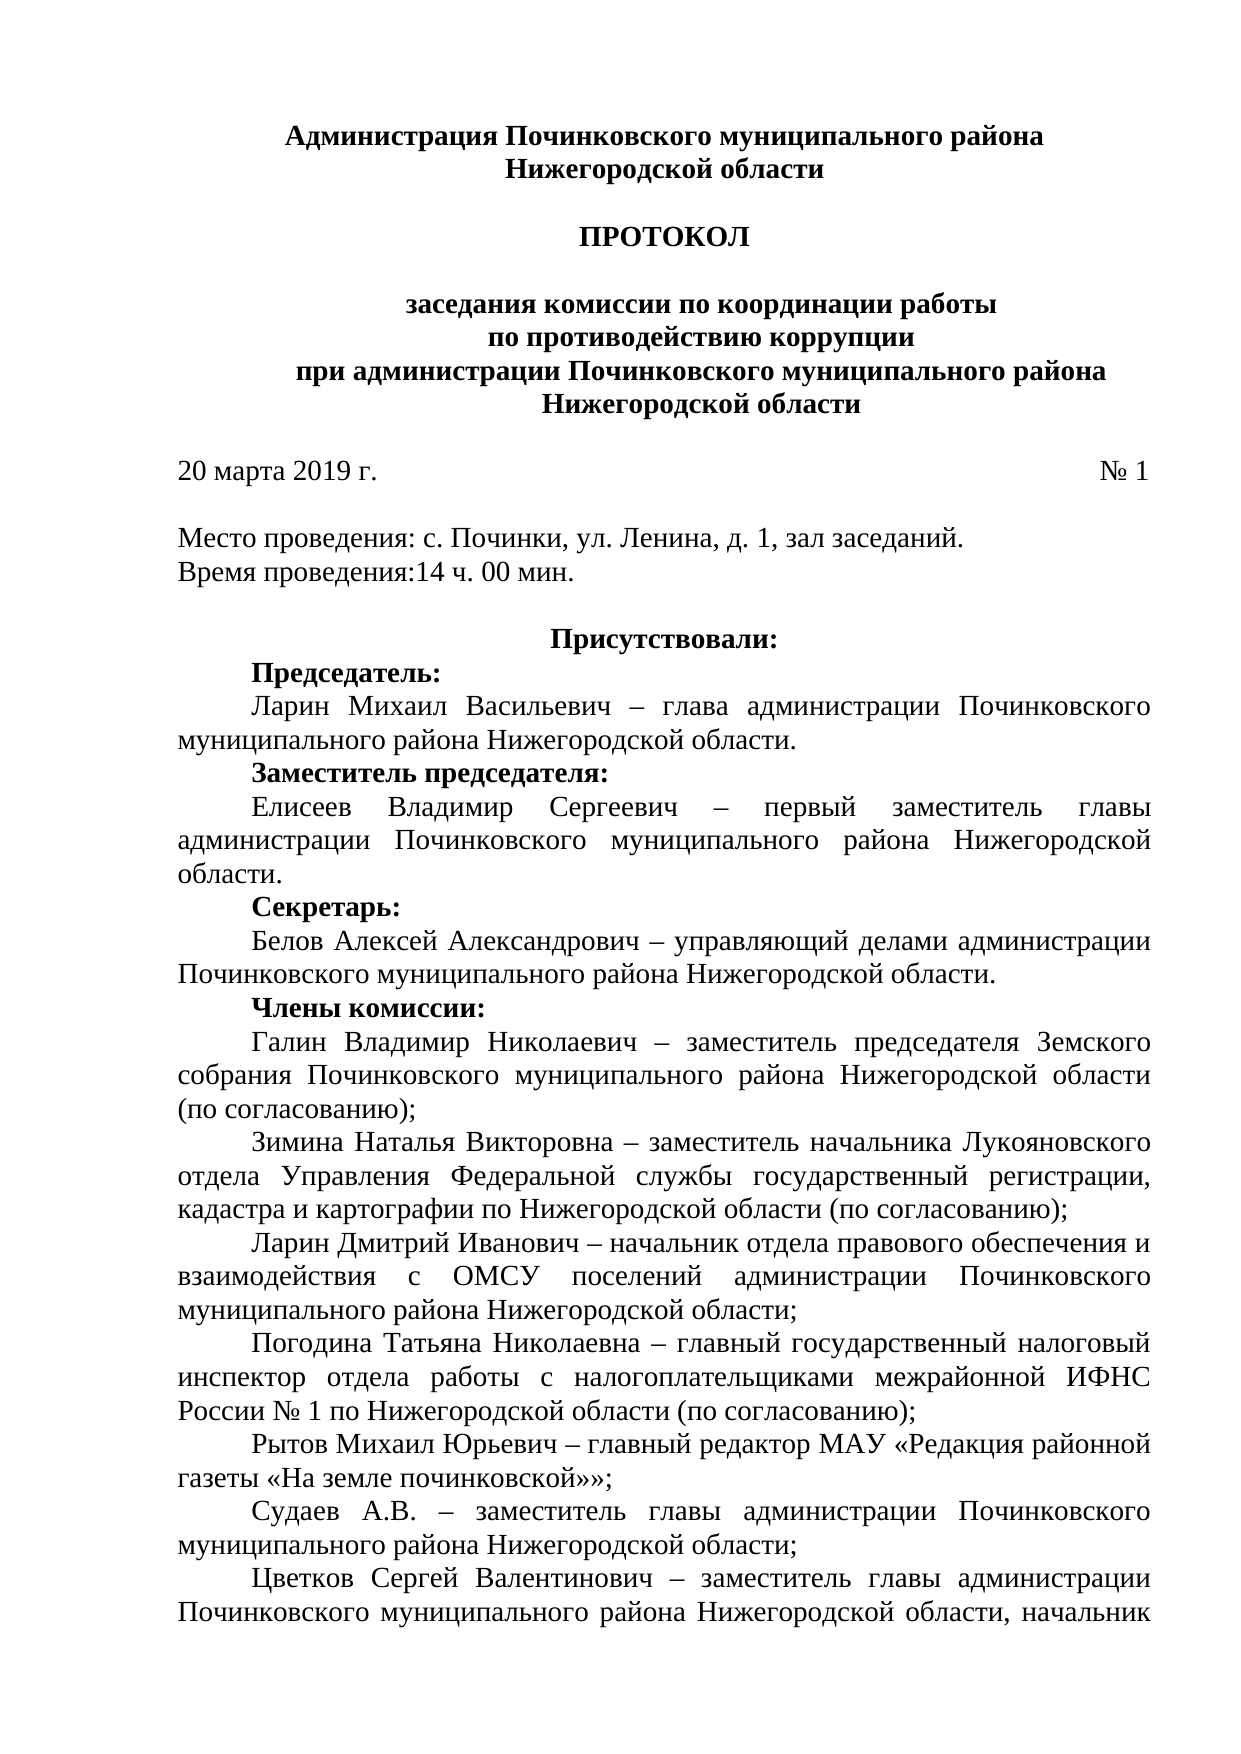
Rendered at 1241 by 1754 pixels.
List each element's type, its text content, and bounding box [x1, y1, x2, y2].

text Елисеев Владимир Сергеевич – первый заместитель главы администрации Починковского муниципального района Нижегородской области. [177, 789, 1152, 889]
text 20 марта 2019 г. № 1 [177, 453, 1152, 487]
text Ларин Дмитрий Иванович – начальник отдела правового обеспечения и взаимодействия с ОМСУ поселений администрации Починковского муниципального района Нижегородской области; [177, 1225, 1152, 1326]
text ПРОТОКОЛ [177, 219, 1152, 252]
text Судаев А.В. – заместитель главы администрации Починковского муниципального района Нижегородской области; [177, 1493, 1152, 1560]
text Погодина Татьяна Николаевна – главный государственный налоговый инспектор отдела работы с налогоплательщиками межрайонной ИФНС России № 1 по Нижегородской области (по согласованию); [177, 1326, 1152, 1426]
text Ларин Михаил Васильевич – глава администрации Починковского муниципального района Нижегородской области. [177, 688, 1152, 755]
text Секретарь: [177, 889, 1152, 923]
text Председатель: [177, 655, 1152, 688]
text Рытов Михаил Юрьевич – главный редактор МАУ «Редакция районной газеты «На земле починковской»»; [177, 1426, 1152, 1493]
text Заместитель председателя: [177, 755, 1152, 789]
text по противодействию коррупции [177, 319, 1152, 353]
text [177, 1560, 1152, 1627]
text Нижегородской области [177, 386, 1152, 420]
text при администрации Починковского муниципального района [177, 353, 1152, 386]
text Присутствовали: [177, 621, 1152, 655]
text Время проведения:14 ч. 00 мин. [177, 554, 1152, 588]
text Место проведения: с. Починки, ул. Ленина, д. 1, зал заседаний. [177, 521, 1152, 554]
text Зимина Наталья Викторовна – заместитель начальника Лукояновского отдела Управления Федеральной службы государственный регистрации, кадастра и картографии по Нижегородской области (по согласованию); [177, 1124, 1152, 1225]
text заседания комиссии по координации работы [177, 286, 1152, 319]
text Белов Алексей Александрович – управляющий делами администрации Починковского муниципального района Нижегородской области. [177, 923, 1152, 990]
text Нижегородской области [177, 152, 1152, 185]
text Члены комиссии: [177, 990, 1152, 1024]
text Галин Владимир Николаевич – заместитель председателя Земского собрания Починковского муниципального района Нижегородской области (по согласованию); [177, 1024, 1152, 1124]
text Администрация Починковского муниципального района [177, 118, 1152, 152]
